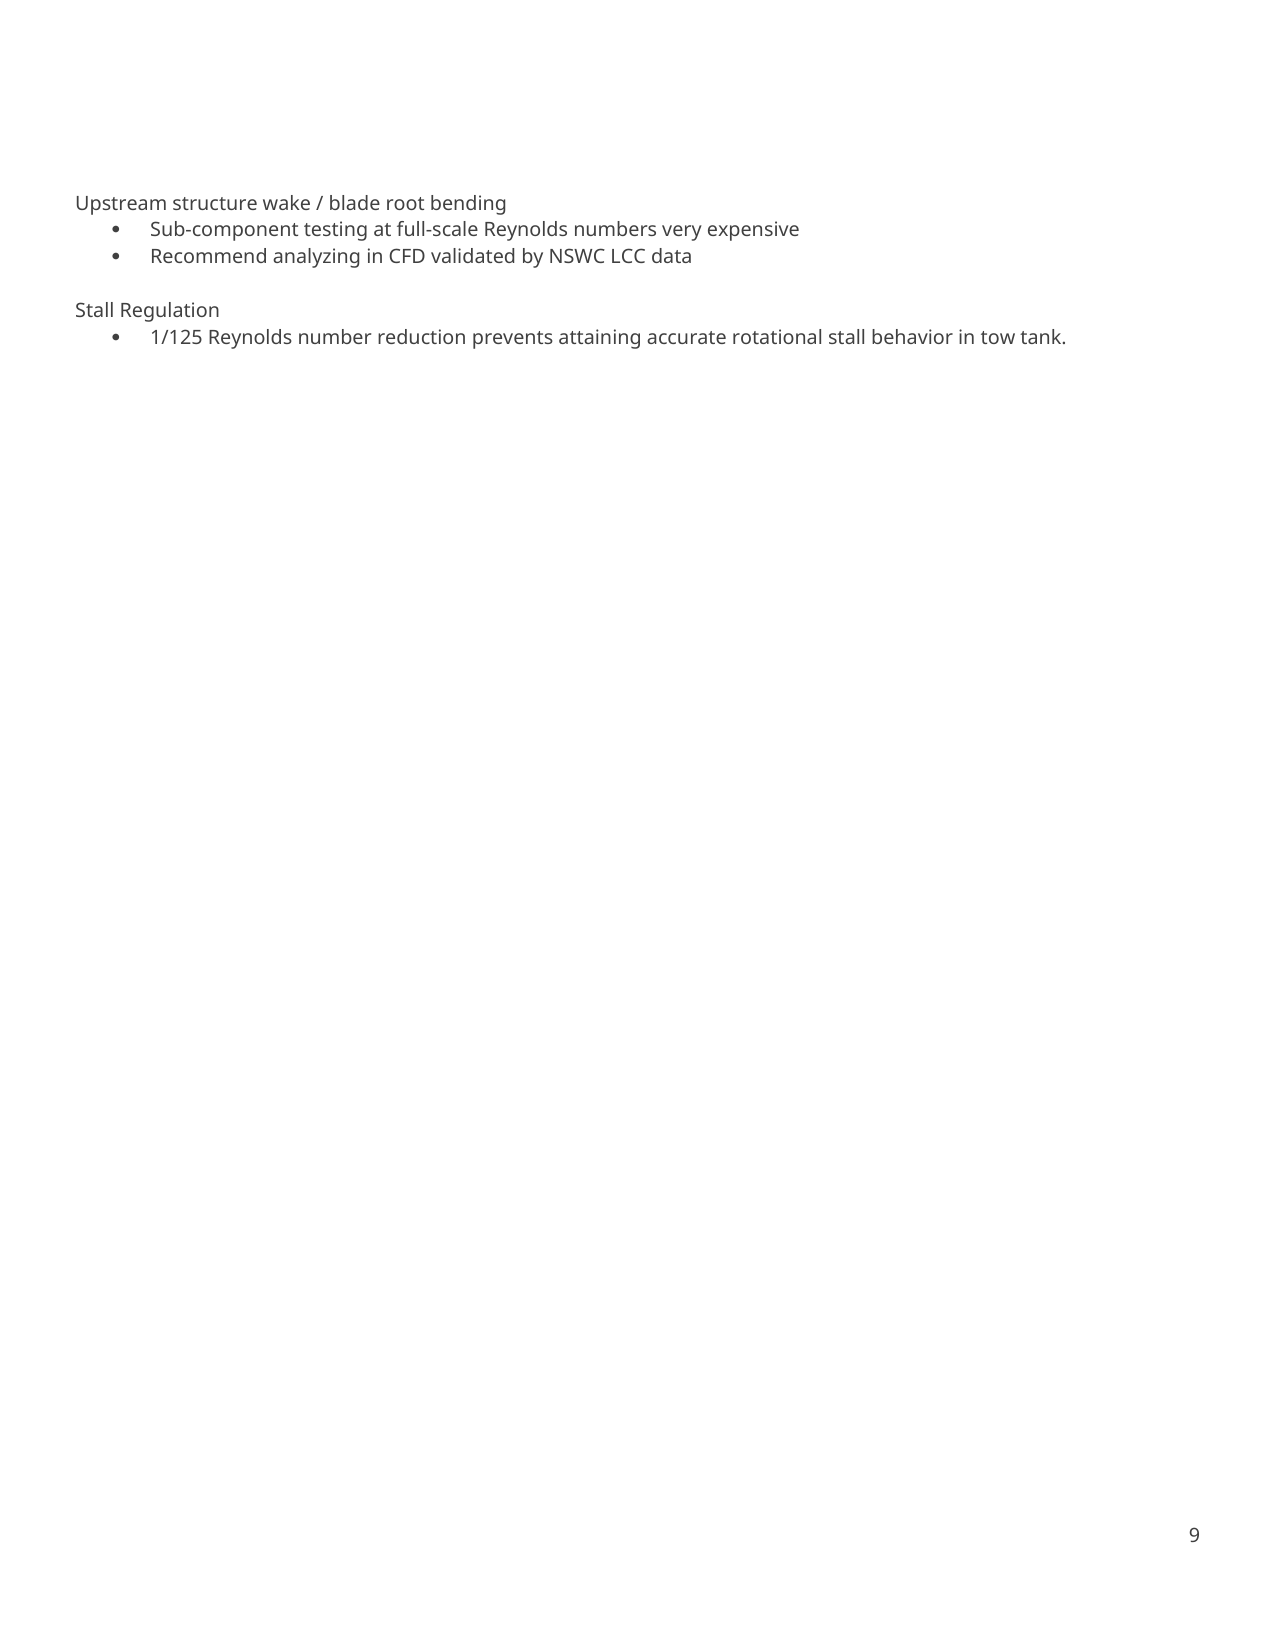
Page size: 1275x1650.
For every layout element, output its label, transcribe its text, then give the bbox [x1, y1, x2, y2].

list Recommend analyzing in CFD validated by NSWC LCC data [112, 243, 1200, 270]
text Upstream structure wake / blade root bending [75, 189, 1200, 216]
text Stall Regulation [75, 297, 1200, 324]
list 1/125 Reynolds number reduction prevents attaining accurate rotational stall behavior in tow tank. [112, 324, 1200, 351]
list Sub-component testing at full-scale Reynolds numbers very expensive [112, 216, 1200, 243]
